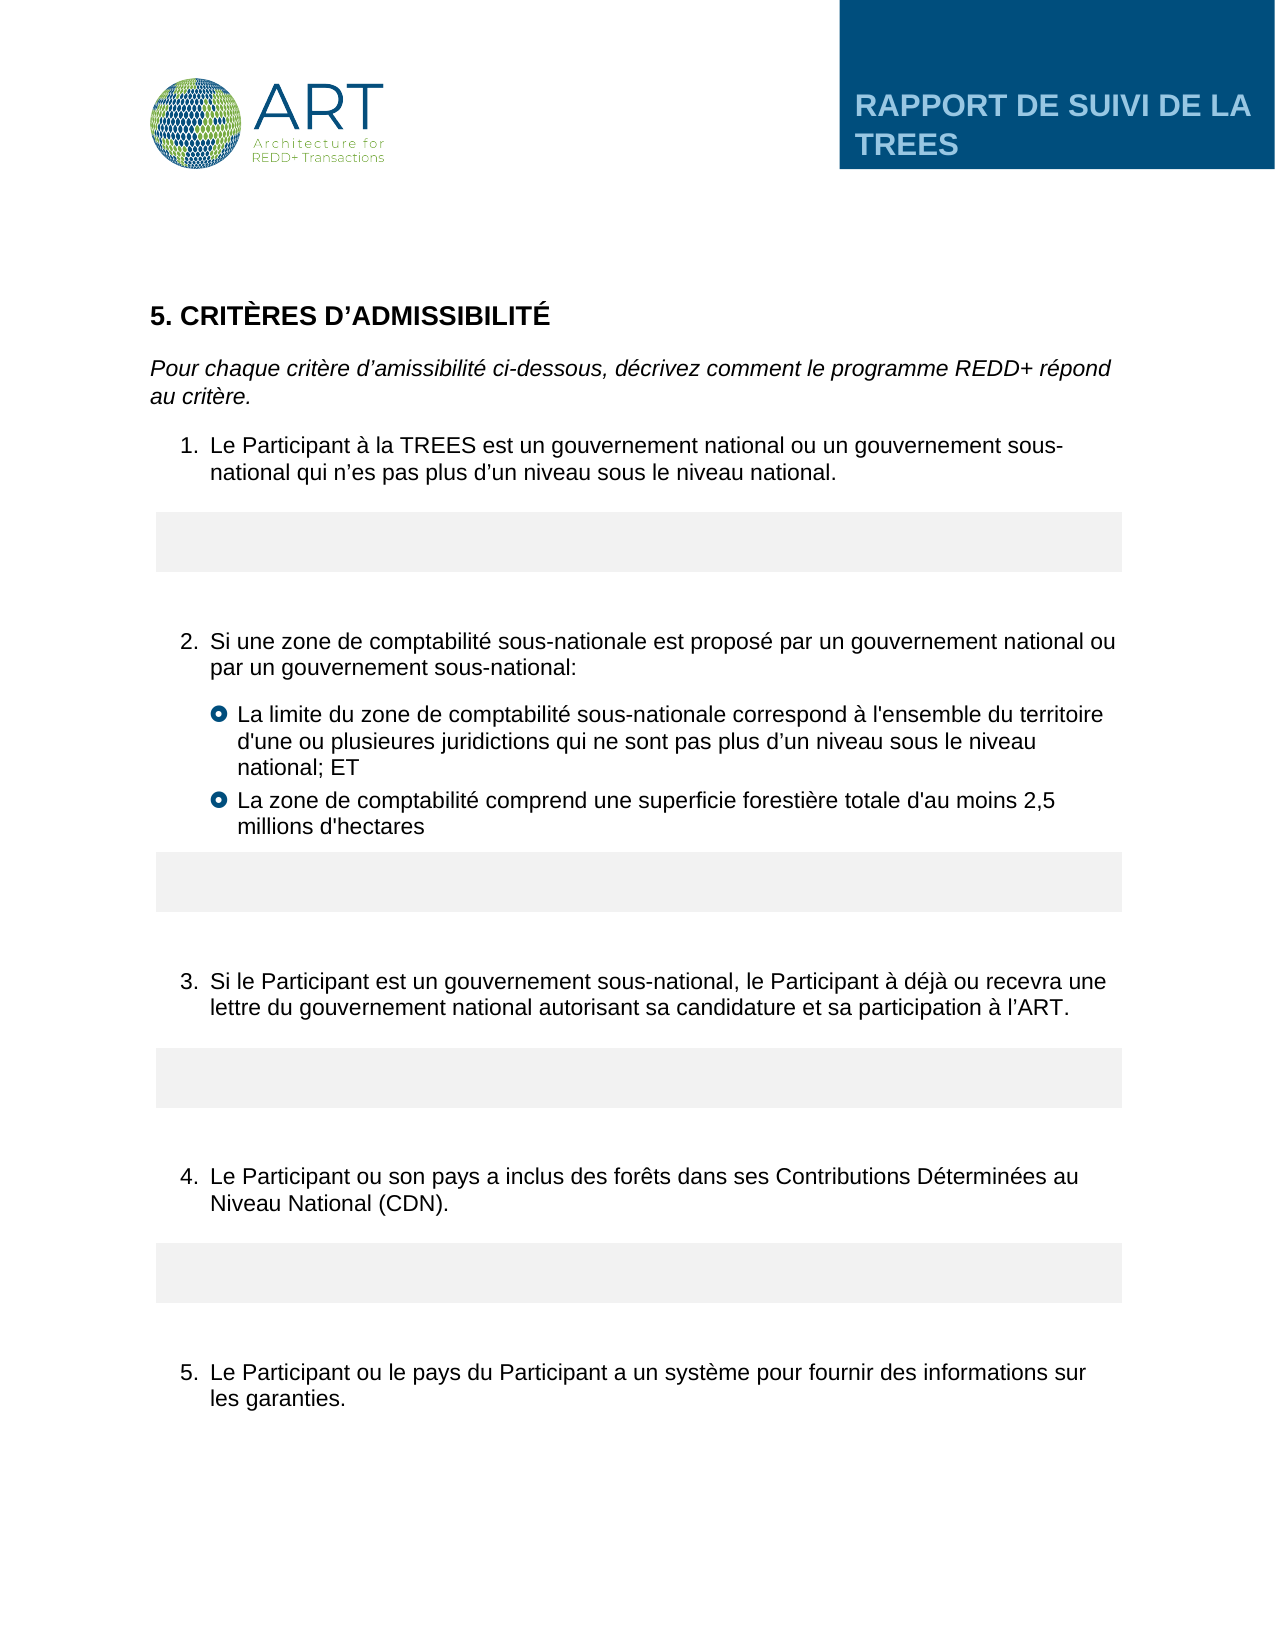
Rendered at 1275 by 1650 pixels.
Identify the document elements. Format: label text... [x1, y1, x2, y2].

title Le Participant ou son pays a inclus des forêts dans ses Contributions Déterminées au Niveau National (CDN). [180, 1163, 1117, 1216]
title Si une zone de comptabilité sous-nationale est proposé par un gouvernement national ou par un gouvernement sous-national: [180, 628, 1117, 681]
title Le Participant ou le pays du Participant a un système pour fournir des informations sur les garanties. [180, 1359, 1117, 1411]
picture [150, 78, 384, 169]
subtitle CRITÈRES D’ADMISSIBILITÉ [150, 300, 1125, 331]
title Si le Participant est un gouvernement sous-national, le Participant à déjà ou recevra une lettre du gouvernement national autorisant sa candidature et sa participation à l’ART. [180, 968, 1117, 1020]
table_header [156, 512, 1122, 572]
text Pour chaque critère d’amissibilité ci-dessous, décrivez comment le programme REDD+ répond au critère. [150, 354, 1125, 409]
text La zone de comptabilité comprend une superficie forestière totale d'au moins 2,5 millions d'hectares [208, 787, 1117, 839]
table_header [156, 852, 1122, 912]
table_header [156, 1048, 1122, 1108]
title Le Participant à la TREES est un gouvernement national ou un gouvernement sous-national qui n’es pas plus d’un niveau sous le niveau national. [180, 432, 1117, 485]
table_header [156, 1243, 1122, 1303]
text La limite du zone de comptabilité sous-nationale correspond à l'ensemble du territoire d'une ou plusieures juridictions qui ne sont pas plus d’un niveau sous le niveau national; ET [208, 701, 1117, 780]
